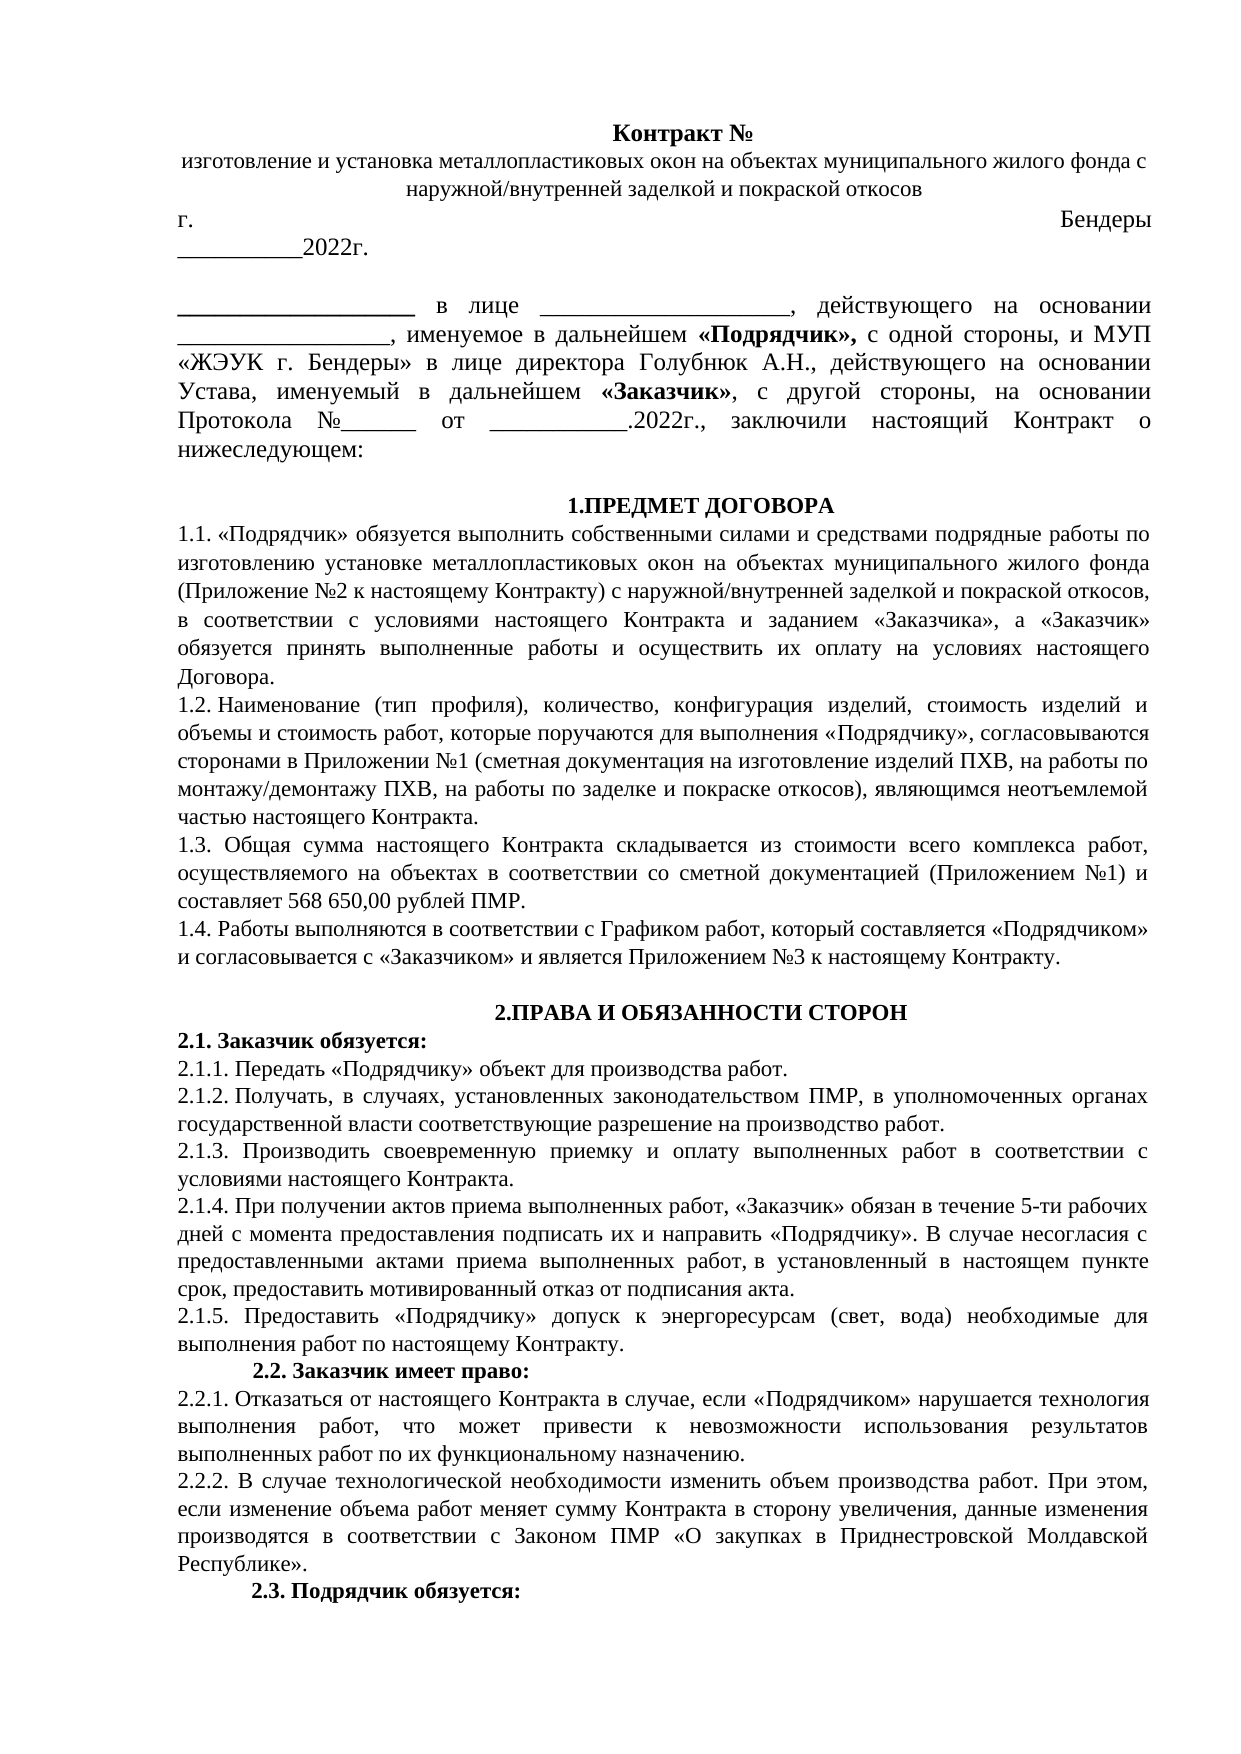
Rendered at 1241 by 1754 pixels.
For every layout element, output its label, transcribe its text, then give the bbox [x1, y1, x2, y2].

text 2.2.2. В случае технологической необходимости изменить объем производства работ. При этом, если изменение объема работ меняет сумму Контракта в сторону увеличения, данные изменения производятся в соответствии с Законом ПМР «О закупках в Приднестровской Молдавской Республике». [177, 1467, 1149, 1577]
text ___________________ в лице ____________________, действующего на основании _________________, именуемое в дальнейшем «Подрядчик», с одной стороны, и МУП «ЖЭУК г. Бендеры» в лице директора Голубнюк А.Н., действующего на основании Устава, именуемый в дальнейшем «Заказчик», с другой стороны, на основании Протокола №______ от ___________.2022г., заключили настоящий Контракт о нижеследующем: [177, 290, 1152, 462]
text 1.4. Работы выполняются в соответствии с Графиком работ, который составляется «Подрядчиком» и согласовывается с «Заказчиком» и является Приложением №3 к настоящему Контракту. [177, 914, 1149, 970]
text 1.2. Наименование (тип профиля), количество, конфигурация изделий, стоимость изделий и объемы и стоимость работ, которые поручаются для выполнения «Подрядчику», согласовываются сторонами в Приложении №1 (сметная документация на изготовление изделий ПХВ, на работы по монтажу/демонтажу ПХВ, на работы по заделке и покраске откосов), являющимся неотъемлемой частью настоящего Контракта. [177, 690, 1149, 830]
text 2.2. Заказчик имеет право: [177, 1357, 1152, 1384]
text 1.ПРЕДМЕТ ДОГОВОРА [177, 491, 1149, 519]
text 1.3. Общая сумма настоящего Контракта складывается из стоимости всего комплекса работ, осуществляемого на объектах в соответствии со сметной документацией (Приложением №1) и составляет 568 650,00 рублей ПМР. [177, 830, 1149, 914]
text г. Бендеры __________2022г. [177, 204, 1152, 261]
text 2.1.5. Предоставить «Подрядчику» допуск к энергоресурсам (свет, вода) необходимые для выполнения работ по настоящему Контракту. [177, 1302, 1149, 1357]
text 2.2.1. Отказаться от настоящего Контракта в случае, если «Подрядчиком» нарушается технология выполнения работ, что может привести к невозможности использования результатов выполненных работ по их функциональному назначению. [177, 1384, 1149, 1467]
text 2.1. Заказчик обязуется: [177, 1026, 1149, 1054]
text Контракт № [177, 118, 1152, 147]
text 1.1. «Подрядчик» обязуется выполнить собственными силами и средствами подрядные работы по изготовлению установке металлопластиковых окон на объектах муниципального жилого фонда (Приложение №2 к настоящему Контракту) с наружной/внутренней заделкой и покраской откосов, в соответствии с условиями настоящего Контракта и заданием «Заказчика», а «Заказчик» обязуется принять выполненные работы и осуществить их оплату на условиях настоящего Договора. [177, 519, 1152, 690]
text изготовление и установка металлопластиковых окон на объектах муниципального жилого фонда с наружной/внутренней заделкой и покраской откосов [177, 147, 1152, 202]
text 2.ПРАВА И ОБЯЗАННОСТИ СТОРОН [177, 998, 1149, 1026]
text 2.1.3. Производить своевременную приемку и оплату выполненных работ в соответствии с условиями настоящего Контракта. [177, 1137, 1149, 1192]
text 2.1.4. При получении актов приема выполненных работ, «Заказчик» обязан в течение 5-ти рабочих дней с момента предоставления подписать их и направить «Подрядчику». В случае несогласия с предоставленными актами приема выполненных работ, в установленный в настоящем пункте срок, предоставить мотивированный отказ от подписания акта. [177, 1192, 1149, 1302]
text 2.3. Подрядчик обязуется: [177, 1577, 1152, 1604]
text 2.1.2. Получать, в случаях, установленных законодательством ПМР, в уполномоченных органах государственной власти соответствующие разрешение на производство работ. [177, 1082, 1149, 1137]
text 2.1.1. Передать «Подрядчику» объект для производства работ. [177, 1054, 1149, 1082]
